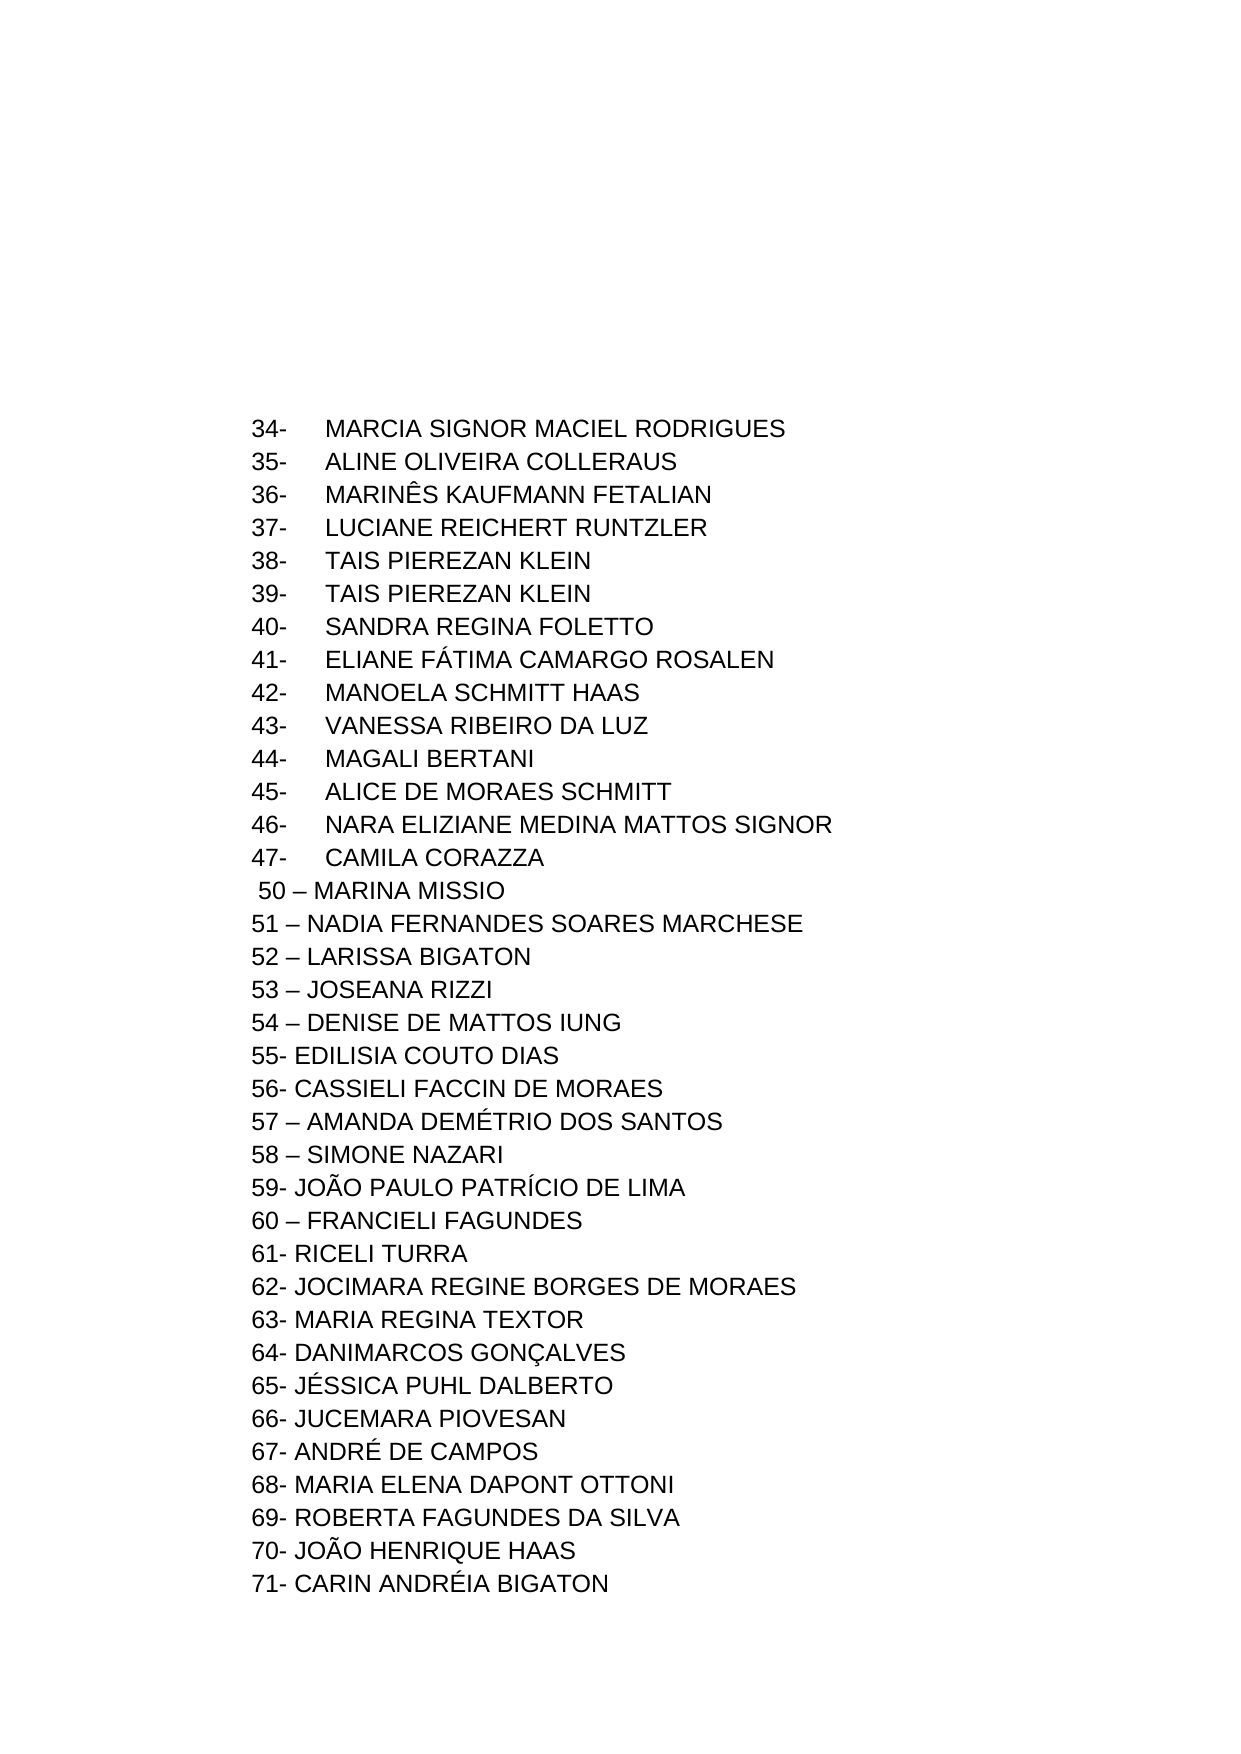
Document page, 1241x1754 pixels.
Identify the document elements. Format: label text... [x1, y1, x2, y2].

list MAGALI BERTANI [251, 744, 1063, 772]
list ALINE OLIVEIRA COLLERAUS [251, 447, 1063, 475]
list 56- CASSIELI FACCIN DE MORAES [251, 1074, 1063, 1103]
list 66- JUCEMARA PIOVESAN [251, 1404, 1063, 1433]
list 67- ANDRÉ DE CAMPOS [251, 1437, 1063, 1466]
list 69- ROBERTA FAGUNDES DA SILVA [251, 1503, 1063, 1532]
list 59- JOÃO PAULO PATRÍCIO DE LIMA [251, 1173, 1063, 1202]
list MARCIA SIGNOR MACIEL RODRIGUES [251, 413, 1063, 442]
list 64- DANIMARCOS GONÇALVES [251, 1338, 1063, 1367]
list 50 – MARINA MISSIO [251, 876, 1063, 904]
list 52 – LARISSA BIGATON [251, 942, 1063, 971]
list 58 – SIMONE NAZARI [251, 1140, 1063, 1169]
list 61- RICELI TURRA [251, 1239, 1063, 1268]
list 71- CARIN ANDRÉIA BIGATON [251, 1569, 1063, 1598]
list ELIANE FÁTIMA CAMARGO ROSALEN [251, 645, 1063, 673]
list SANDRA REGINA FOLETTO [251, 612, 1063, 640]
list 60 – FRANCIELI FAGUNDES [251, 1206, 1063, 1235]
list MARINÊS KAUFMANN FETALIAN [251, 479, 1063, 508]
list 63- MARIA REGINA TEXTOR [251, 1305, 1063, 1334]
list ALICE DE MORAES SCHMITT [251, 777, 1063, 806]
list 70- JOÃO HENRIQUE HAAS [251, 1536, 1063, 1565]
list 53 – JOSEANA RIZZI [251, 975, 1063, 1004]
list LUCIANE REICHERT RUNTZLER [251, 513, 1063, 541]
list TAIS PIEREZAN KLEIN [251, 546, 1063, 574]
list VANESSA RIBEIRO DA LUZ [251, 711, 1063, 739]
list 57 – AMANDA DEMÉTRIO DOS SANTOS [251, 1107, 1063, 1136]
list 51 – NADIA FERNANDES SOARES MARCHESE [251, 909, 1063, 938]
list 65- JÉSSICA PUHL DALBERTO [251, 1371, 1063, 1400]
list CAMILA CORAZZA [251, 843, 1063, 872]
list 54 – DENISE DE MATTOS IUNG [251, 1008, 1063, 1037]
list 55- EDILISIA COUTO DIAS [251, 1041, 1063, 1070]
list 62- JOCIMARA REGINE BORGES DE MORAES [251, 1272, 1063, 1301]
list 68- MARIA ELENA DAPONT OTTONI [251, 1470, 1063, 1499]
list NARA ELIZIANE MEDINA MATTOS SIGNOR [251, 810, 1063, 838]
list MANOELA SCHMITT HAAS [251, 678, 1063, 706]
list TAIS PIEREZAN KLEIN [251, 579, 1063, 607]
